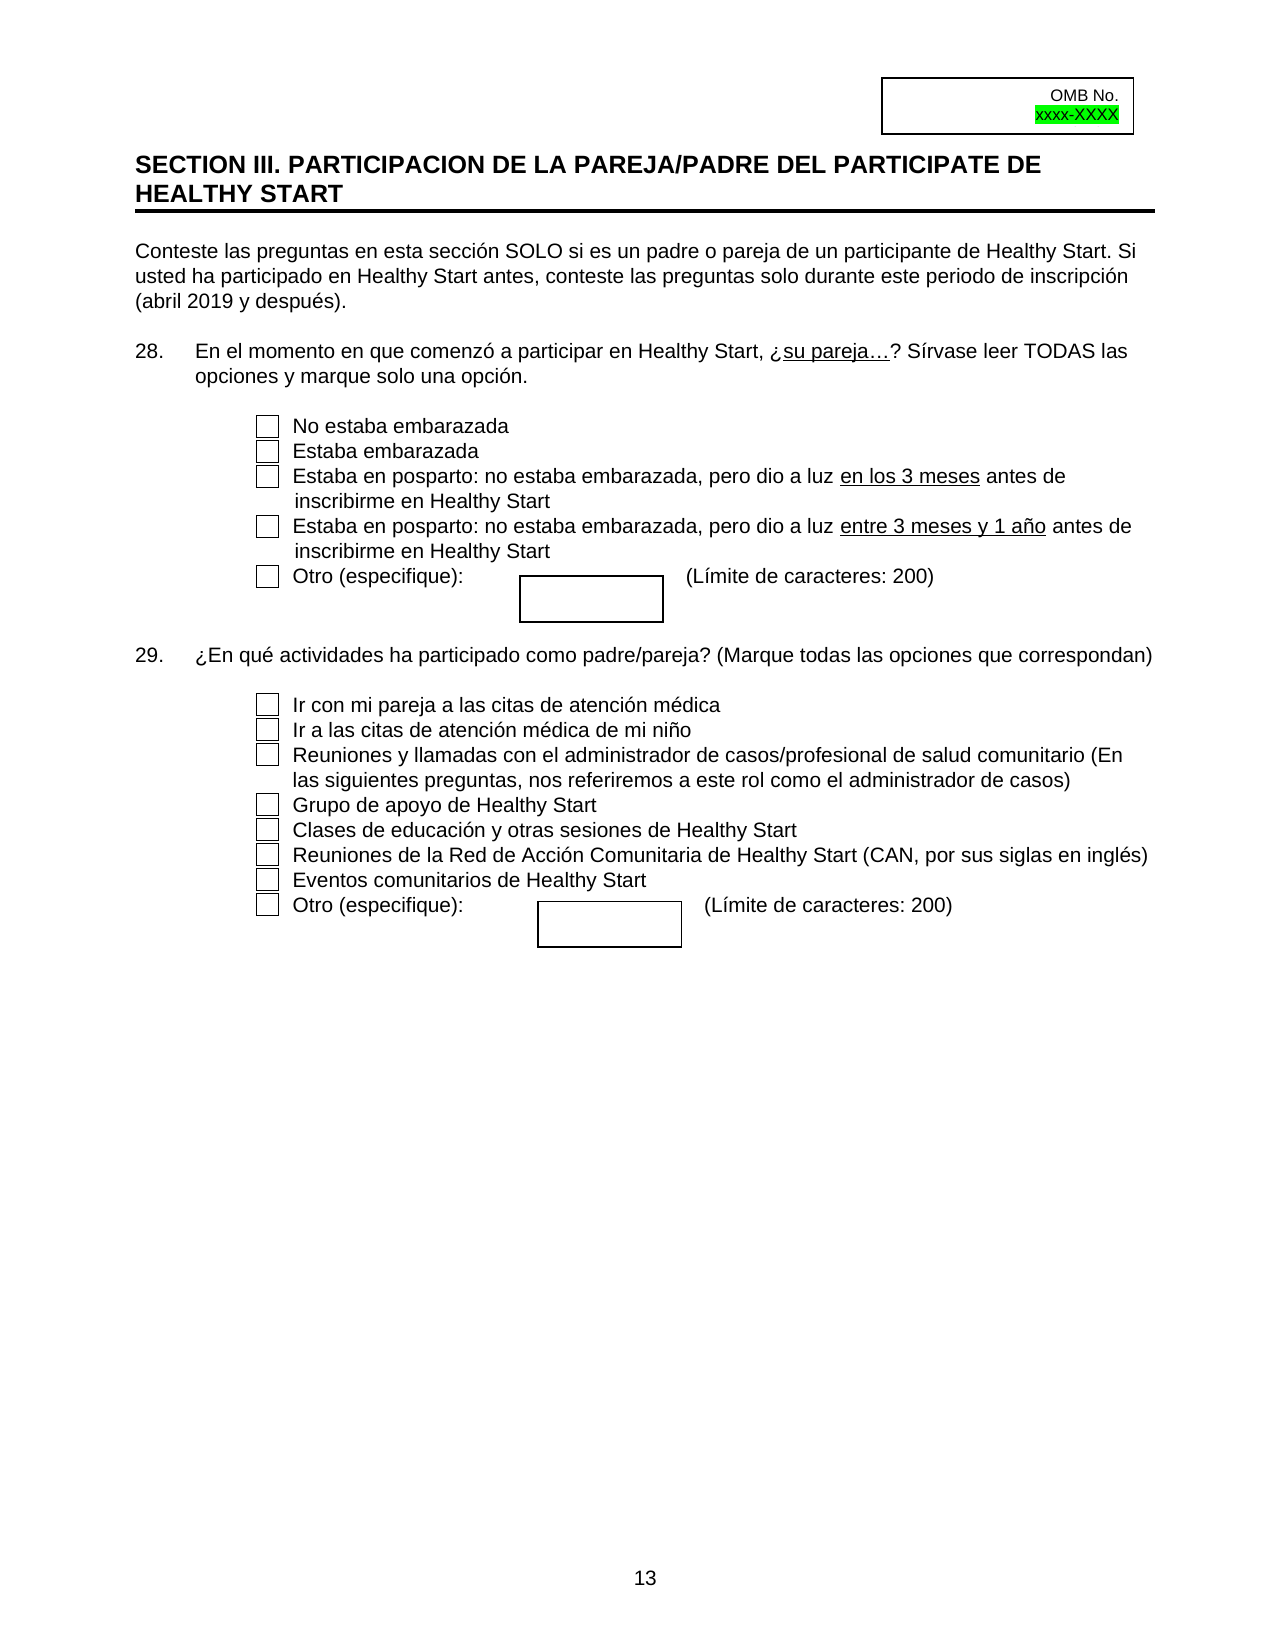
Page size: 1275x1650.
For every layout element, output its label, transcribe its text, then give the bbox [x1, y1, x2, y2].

text Ir con mi pareja a las citas de atención médica [255, 691, 1155, 716]
text Estaba en posparto: no estaba embarazada, pero dio a luz entre 3 meses y 1 año antes de inscribirme en Healthy Start [255, 513, 1155, 563]
text Estaba en posparto: no estaba embarazada, pero dio a luz en los 3 meses antes de inscribirme en Healthy Start [255, 463, 1155, 513]
text Clases de educación y otras sesiones de Healthy Start [255, 816, 1155, 841]
text 28. En el momento en que comenzó a participar en Healthy Start, ¿su pareja…? Sírvase leer TODAS las opciones y marque solo una opción. [135, 338, 1155, 388]
text Grupo de apoyo de Healthy Start [255, 791, 1155, 816]
text Reuniones y llamadas con el administrador de casos/profesional de salud comunitario (En las siguientes preguntas, nos referiremos a este rol como el administrador de casos) [255, 741, 1155, 791]
text No estaba embarazada [255, 413, 1155, 438]
text Otro (especifique): (Límite de caracteres: 200) [255, 891, 1155, 916]
text SECTION III. PARTICIPACION DE LA PAREJA/PADRE DEL PARTICIPATE DE HEALTHY START [135, 150, 1155, 209]
text Reuniones de la Red de Acción Comunitaria de Healthy Start (CAN, por sus siglas en inglés) [255, 841, 1155, 866]
text Otro (especifique): (Límite de caracteres: 200) [255, 563, 1155, 588]
text 29. ¿En qué actividades ha participado como padre/pareja? (Marque todas las opciones que correspondan) [135, 641, 1155, 666]
text Ir a las citas de atención médica de mi niño [255, 716, 1155, 741]
text Estaba embarazada [255, 438, 1155, 463]
text Eventos comunitarios de Healthy Start [255, 866, 1155, 891]
text Conteste las preguntas en esta sección SOLO si es un padre o pareja de un participante de Healthy Start. Si usted ha participado en Healthy Start antes, conteste las preguntas solo durante este periodo de inscripción (abril 2019 y después). [135, 238, 1155, 313]
